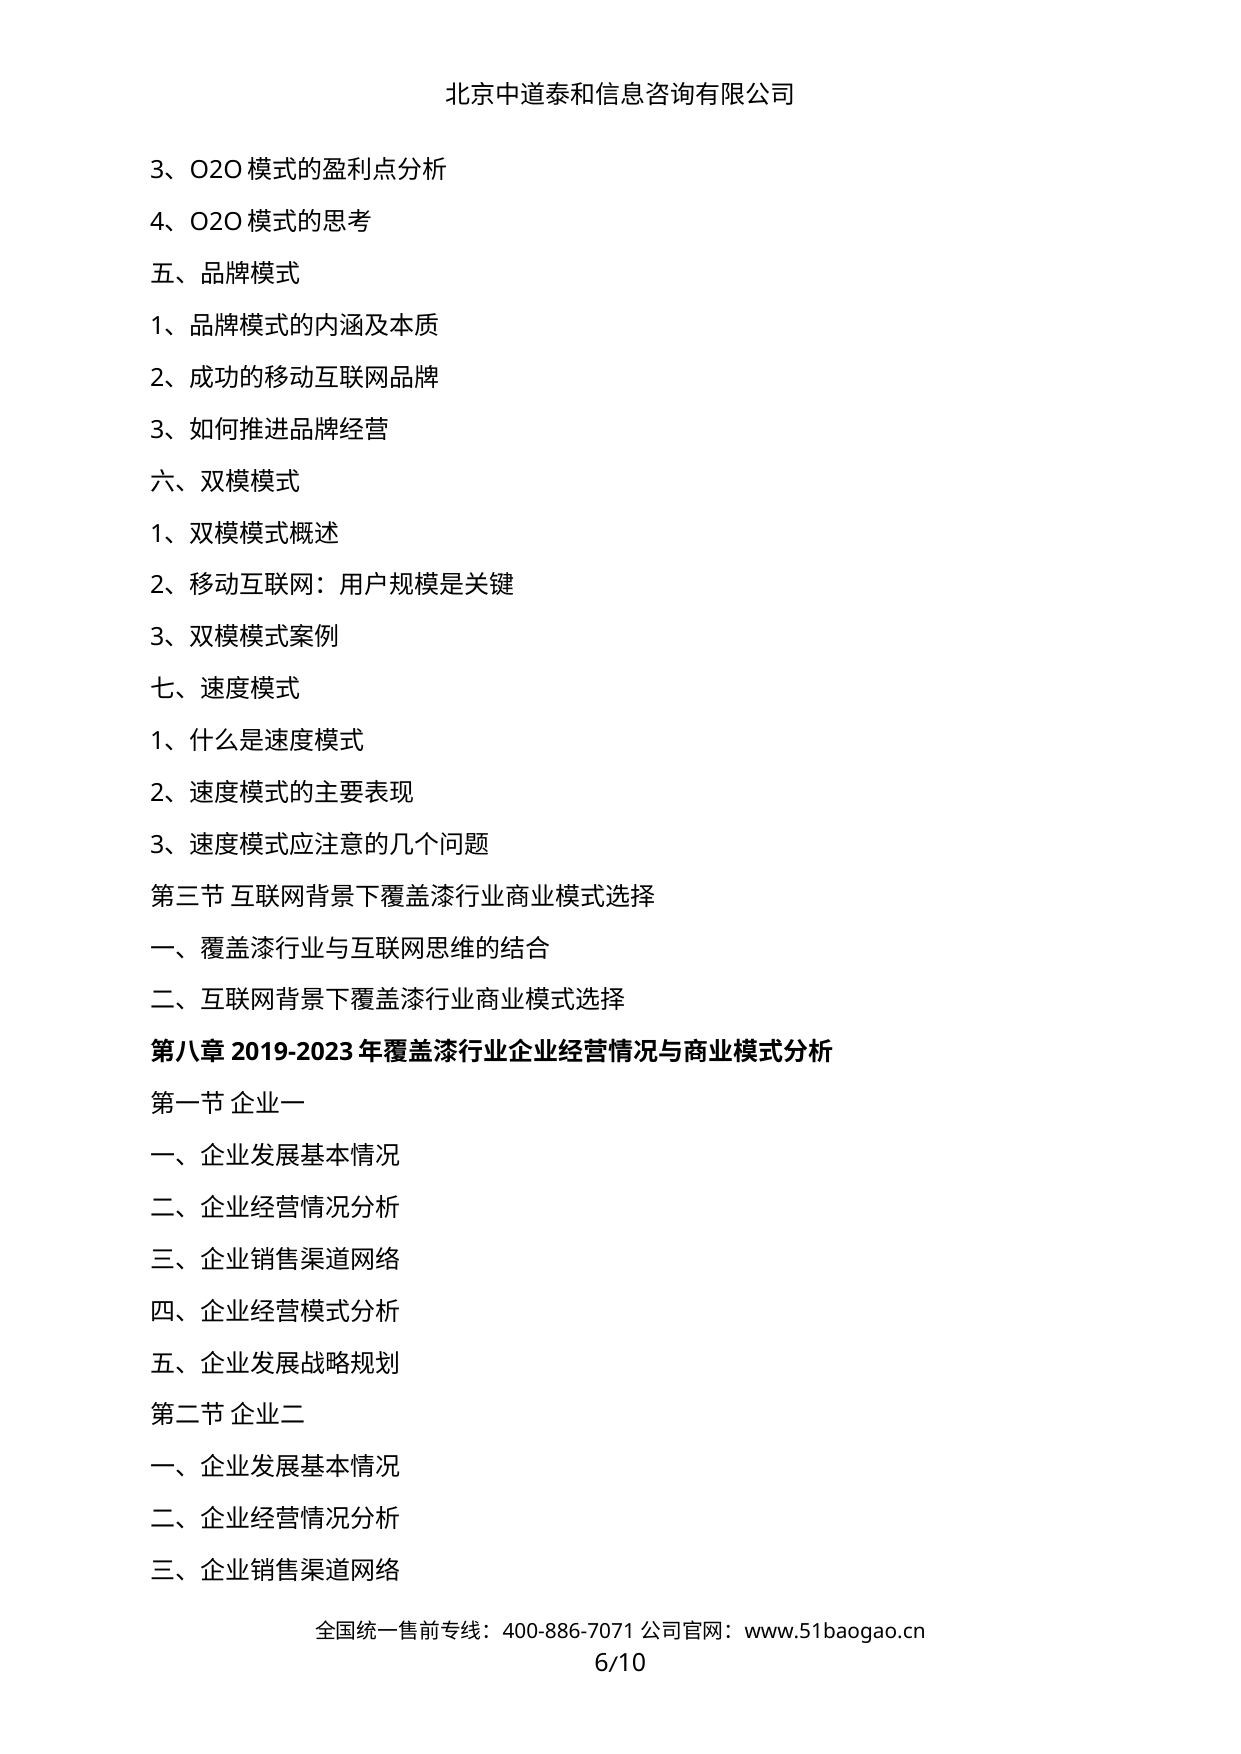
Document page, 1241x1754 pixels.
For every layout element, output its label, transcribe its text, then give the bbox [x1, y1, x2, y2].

text 2、移动互联网：用户规模是关键 [150, 565, 1090, 601]
text 五、企业发展战略规划 [150, 1343, 1090, 1379]
text 三、企业销售渠道网络 [150, 1551, 1090, 1587]
text 六、双模模式 [150, 461, 1090, 497]
text 三、企业销售渠道网络 [150, 1239, 1090, 1276]
text 第八章 2019-2023年覆盖漆行业企业经营情况与商业模式分析 [150, 1032, 1090, 1068]
text 二、互联网背景下覆盖漆行业商业模式选择 [150, 980, 1090, 1016]
text 第一节 企业一 [150, 1084, 1090, 1120]
text 3、如何推进品牌经营 [150, 409, 1090, 446]
text 一、企业发展基本情况 [150, 1447, 1090, 1483]
text 一、覆盖漆行业与互联网思维的结合 [150, 928, 1090, 964]
text 2、速度模式的主要表现 [150, 772, 1090, 809]
text 五、品牌模式 [150, 254, 1090, 290]
text 一、企业发展基本情况 [150, 1136, 1090, 1172]
text 第三节 互联网背景下覆盖漆行业商业模式选择 [150, 876, 1090, 912]
text 2、成功的移动互联网品牌 [150, 357, 1090, 394]
text 3、速度模式应注意的几个问题 [150, 824, 1090, 861]
text 1、品牌模式的内涵及本质 [150, 306, 1090, 342]
text 1、什么是速度模式 [150, 721, 1090, 757]
text 4、O2O模式的思考 [150, 202, 1090, 238]
text 1、双模模式概述 [150, 513, 1090, 549]
text 3、O2O模式的盈利点分析 [150, 150, 1090, 186]
text 七、速度模式 [150, 669, 1090, 705]
text 二、企业经营情况分析 [150, 1187, 1090, 1224]
text 3、双模模式案例 [150, 617, 1090, 653]
text 第二节 企业二 [150, 1395, 1090, 1431]
text 二、企业经营情况分析 [150, 1499, 1090, 1535]
text 四、企业经营模式分析 [150, 1291, 1090, 1327]
